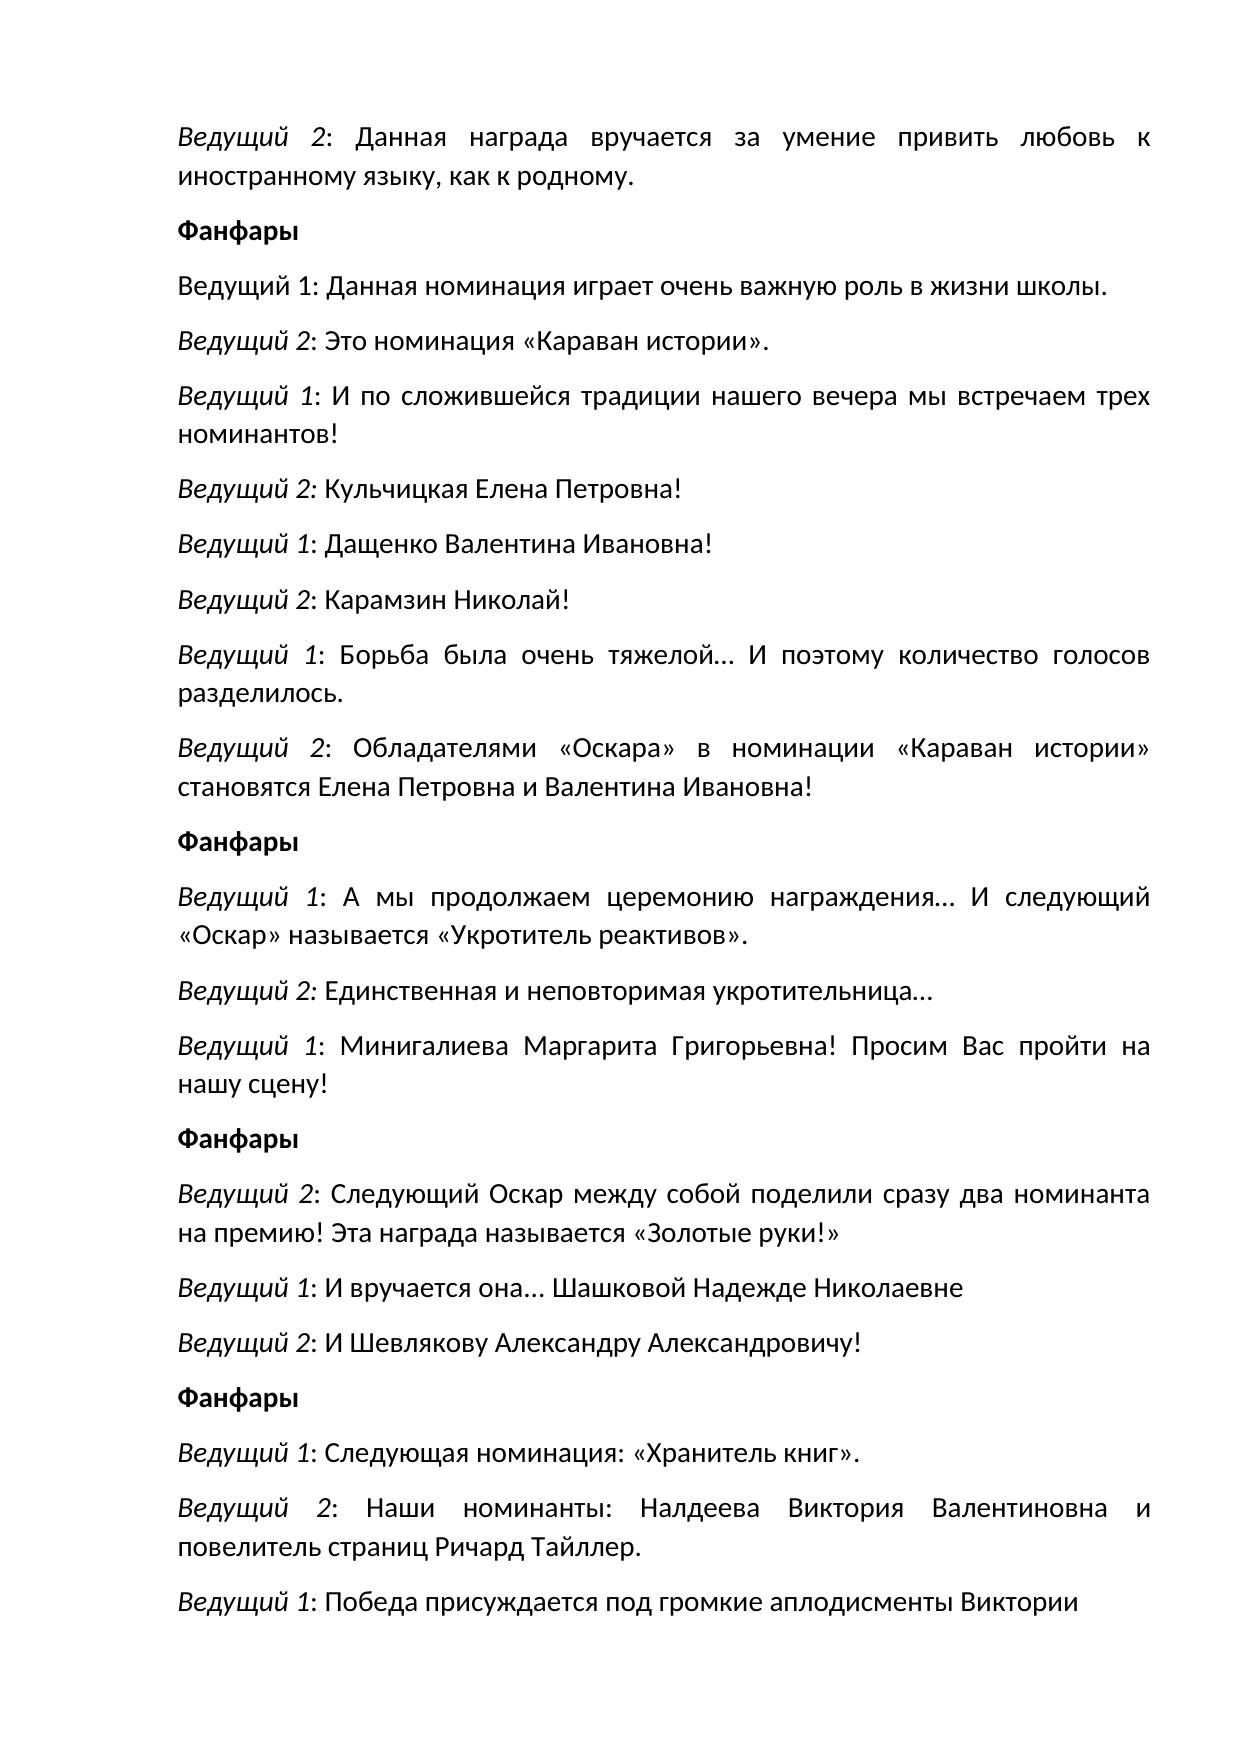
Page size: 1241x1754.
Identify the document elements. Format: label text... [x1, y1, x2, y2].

text Ведущий 1: И вручается она... Шашковой Надежде Николаевне [177, 1269, 1152, 1304]
text Ведущий 2: Данная награда вручается за умение привить любовь к иностранному языку, как к родному. [177, 118, 1152, 192]
text Ведущий 1: Дащенко Валентина Ивановна! [177, 526, 1152, 561]
text Ведущий 2: Это номинация «Караван истории». [177, 322, 1152, 357]
text Ведущий 2: И Шевлякову Александру Александровичу! [177, 1324, 1152, 1359]
text Ведущий 1: Борьба была очень тяжелой… И поэтому количество голосов разделилось. [177, 636, 1152, 710]
text Ведущий 2: Единственная и неповторимая укротительница… [177, 972, 1152, 1007]
text Ведущий 2: Наши номинанты: Налдеева Виктория Валентиновна и повелитель страниц Ричард Тайллер. [177, 1489, 1152, 1563]
text Ведущий 2: Следующий Оскар между собой поделили сразу два номинанта на премию! Эта награда называется «Золотые руки!» [177, 1175, 1152, 1249]
text Фанфары [177, 823, 1152, 858]
text Ведущий 2: Кульчицкая Елена Петровна! [177, 471, 1152, 506]
text Фанфары [177, 1120, 1152, 1156]
text Ведущий 1: И по сложившейся традиции нашего вечера мы встречаем трех номинантов! [177, 377, 1152, 451]
text Фанфары [177, 1379, 1152, 1415]
text Ведущий 1: А мы продолжаем церемонию награждения… И следующий «Оскар» называется «Укротитель реактивов». [177, 878, 1152, 952]
text Ведущий 2: Обладателями «Оскара» в номинации «Караван истории» становятся Елена Петровна и Валентина Ивановна! [177, 729, 1152, 803]
text Фанфары [177, 212, 1152, 247]
text Ведущий 1: Победа присуждается под громкие аплодисменты Виктории [177, 1583, 1152, 1618]
text Ведущий 1: Минигалиева Маргарита Григорьевна! Просим Вас пройти на нашу сцену! [177, 1027, 1152, 1101]
text Ведущий 1: Следующая номинация: «Хранитель книг». [177, 1434, 1152, 1470]
text Ведущий 1: Данная номинация играет очень важную роль в жизни школы. [177, 267, 1152, 302]
text Ведущий 2: Карамзин Николай! [177, 581, 1152, 616]
